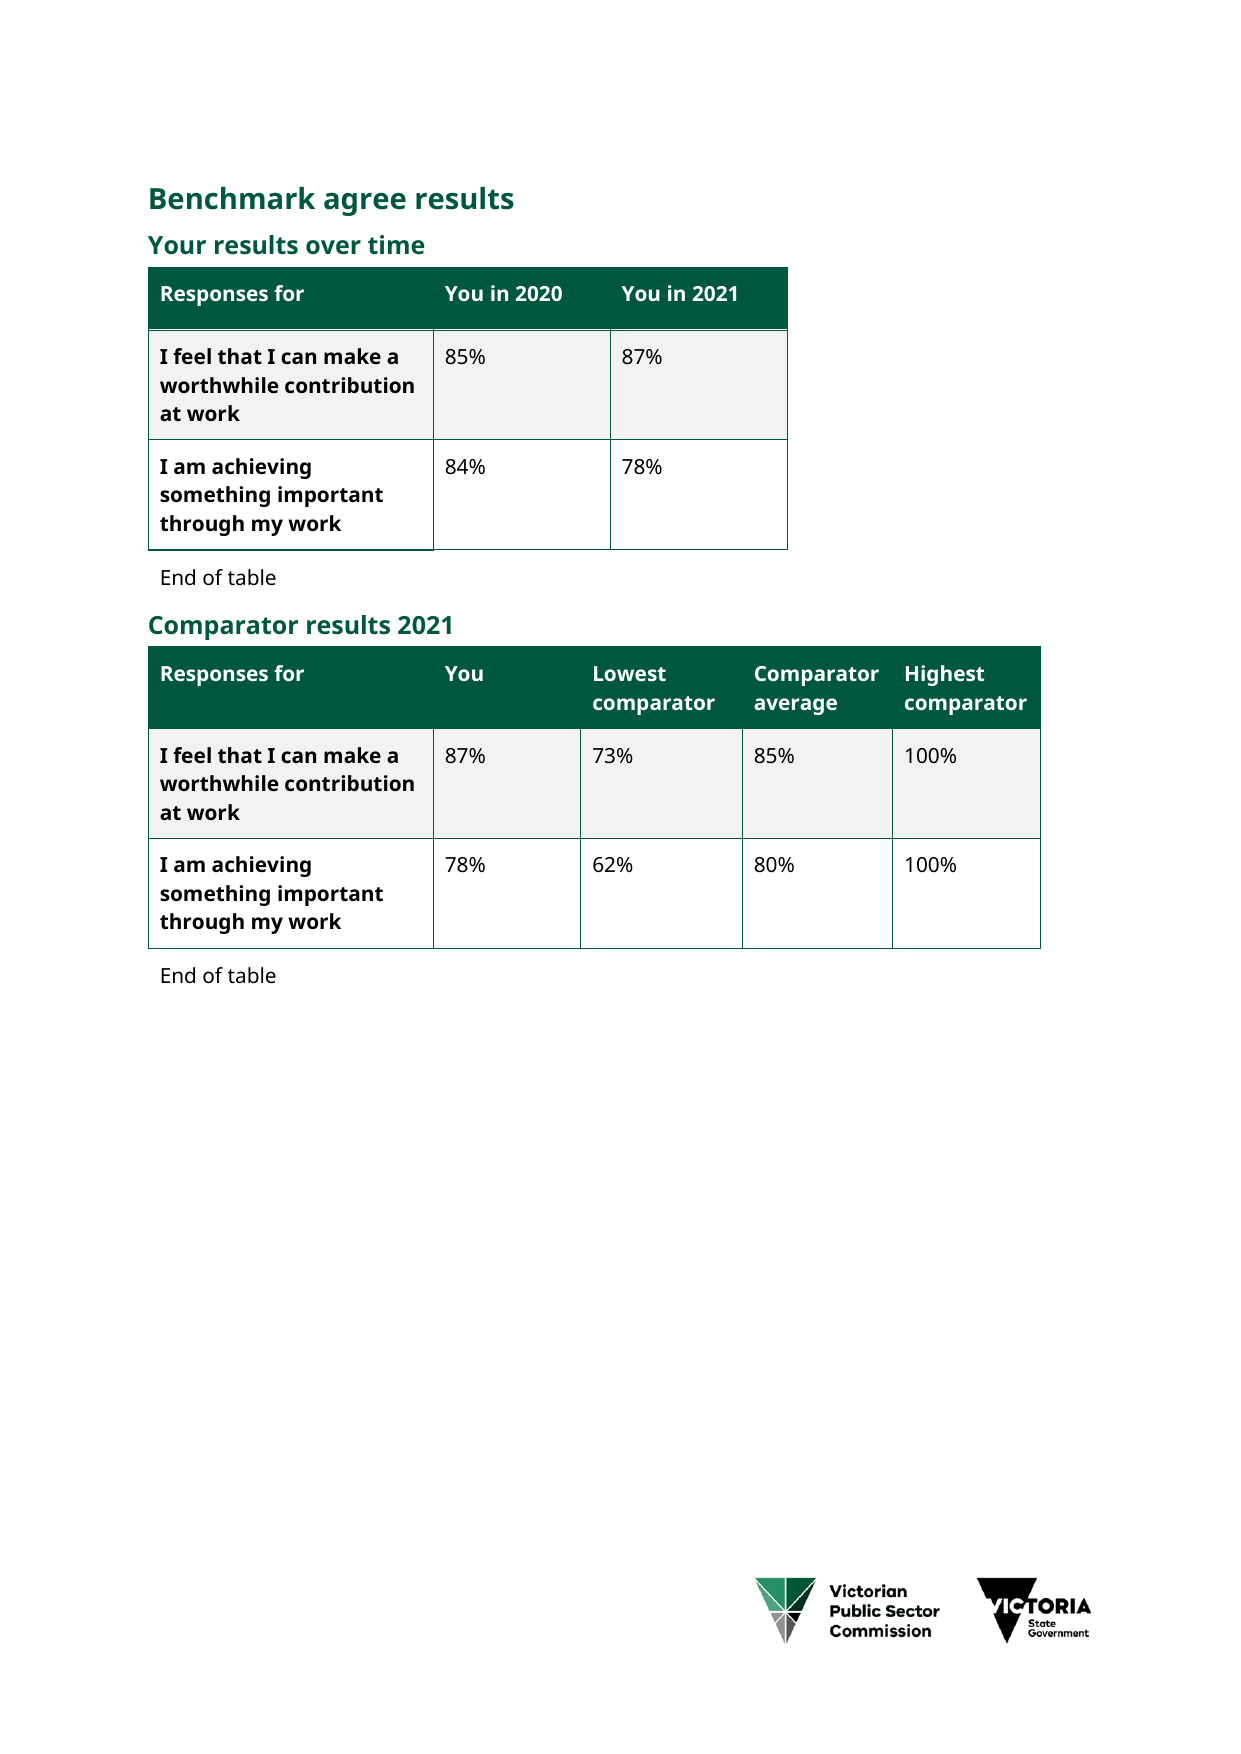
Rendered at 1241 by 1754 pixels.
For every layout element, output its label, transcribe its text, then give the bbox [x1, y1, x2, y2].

picture [754, 1577, 1093, 1645]
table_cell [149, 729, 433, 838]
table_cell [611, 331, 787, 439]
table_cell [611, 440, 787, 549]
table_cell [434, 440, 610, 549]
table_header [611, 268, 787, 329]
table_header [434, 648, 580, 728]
subtitle Your results over time [148, 228, 1092, 262]
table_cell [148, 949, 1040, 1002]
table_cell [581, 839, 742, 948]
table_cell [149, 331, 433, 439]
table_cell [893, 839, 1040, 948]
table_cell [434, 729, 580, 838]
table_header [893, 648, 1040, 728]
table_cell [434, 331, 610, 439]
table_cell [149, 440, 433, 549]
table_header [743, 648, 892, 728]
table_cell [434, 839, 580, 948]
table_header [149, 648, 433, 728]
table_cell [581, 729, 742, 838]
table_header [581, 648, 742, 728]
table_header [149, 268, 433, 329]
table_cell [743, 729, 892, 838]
subtitle Benchmark agree results [148, 178, 1092, 218]
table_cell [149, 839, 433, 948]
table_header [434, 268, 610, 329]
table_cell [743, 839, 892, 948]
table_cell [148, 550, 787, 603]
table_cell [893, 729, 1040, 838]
subtitle Comparator results 2021 [148, 607, 1092, 641]
